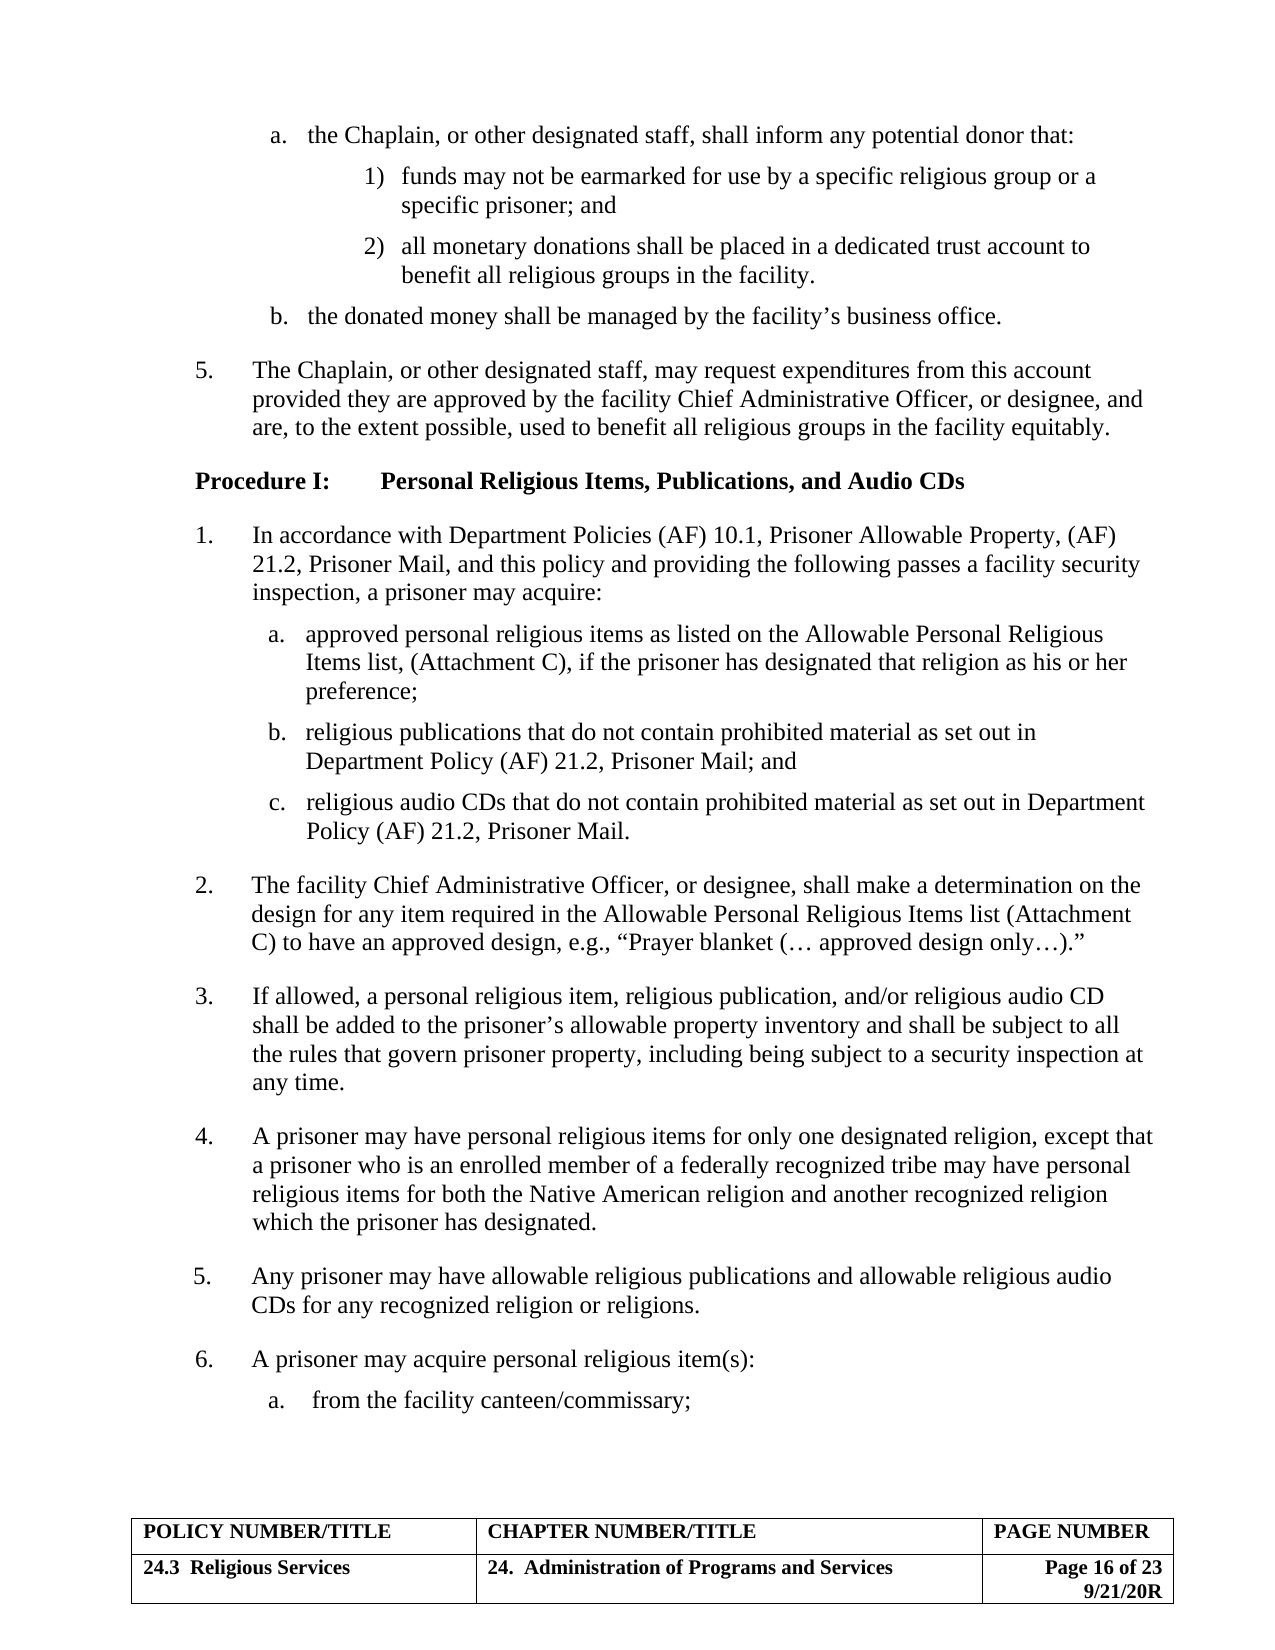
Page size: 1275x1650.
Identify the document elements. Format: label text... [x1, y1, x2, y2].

list the donated money shall be managed by the facility’s business office. [270, 301, 1155, 330]
list religious publications that do not contain prohibited material as set out in Department Policy (AF) 21.2, Prisoner Mail; and [268, 717, 1155, 775]
list The facility Chief Administrative Officer, or designee, shall make a determination on the design for any item required in the Allowable Personal Religious Items list (Attachment C) to have an approved design, e.g., “Prayer blanket (… approved design only…).” [195, 870, 1155, 956]
list from the facility canteen/commissary; [268, 1385, 1155, 1414]
list religious audio CDs that do not contain prohibited material as set out in Department Policy (AF) 21.2, Prisoner Mail. [268, 787, 1155, 845]
text Procedure I: Personal Religious Items, Publications, and Audio CDs [195, 466, 1155, 495]
list the Chaplain, or other designated staff, shall inform any potential donor that: [270, 120, 1155, 149]
list A prisoner may have personal religious items for only one designated religion, except that a prisoner who is an enrolled member of a federally recognized tribe may have personal religious items for both the Native American religion and another recognized religion which the prisoner has designated. [195, 1121, 1155, 1236]
list all monetary donations shall be placed in a dedicated trust account to benefit all religious groups in the facility. [364, 231, 1155, 289]
list funds may not be earmarked for use by a specific religious group or a specific prisoner; and [364, 161, 1155, 219]
list If allowed, a personal religious item, religious publication, and/or religious audio CD shall be added to the prisoner’s allowable property inventory and shall be subject to all the rules that govern prisoner property, including being subject to a security inspection at any time. [195, 981, 1155, 1096]
list The Chaplain, or other designated staff, may request expenditures from this account provided they are approved by the facility Chief Administrative Officer, or designee, and are, to the extent possible, used to benefit all religious groups in the facility equitably. [195, 355, 1155, 441]
list Any prisoner may have allowable religious publications and allowable religious audio CDs for any recognized religion or religions. [193, 1261, 1155, 1319]
list In accordance with Department Policies (AF) 10.1, Prisoner Allowable Property, (AF) 21.2, Prisoner Mail, and this policy and providing the following passes a facility security inspection, a prisoner may acquire: [195, 520, 1155, 606]
list A prisoner may acquire personal religious item(s): [195, 1344, 1155, 1372]
list approved personal religious items as listed on the Allowable Personal Religious Items list, (Attachment C), if the prisoner has designated that religion as his or her preference; [268, 619, 1155, 705]
